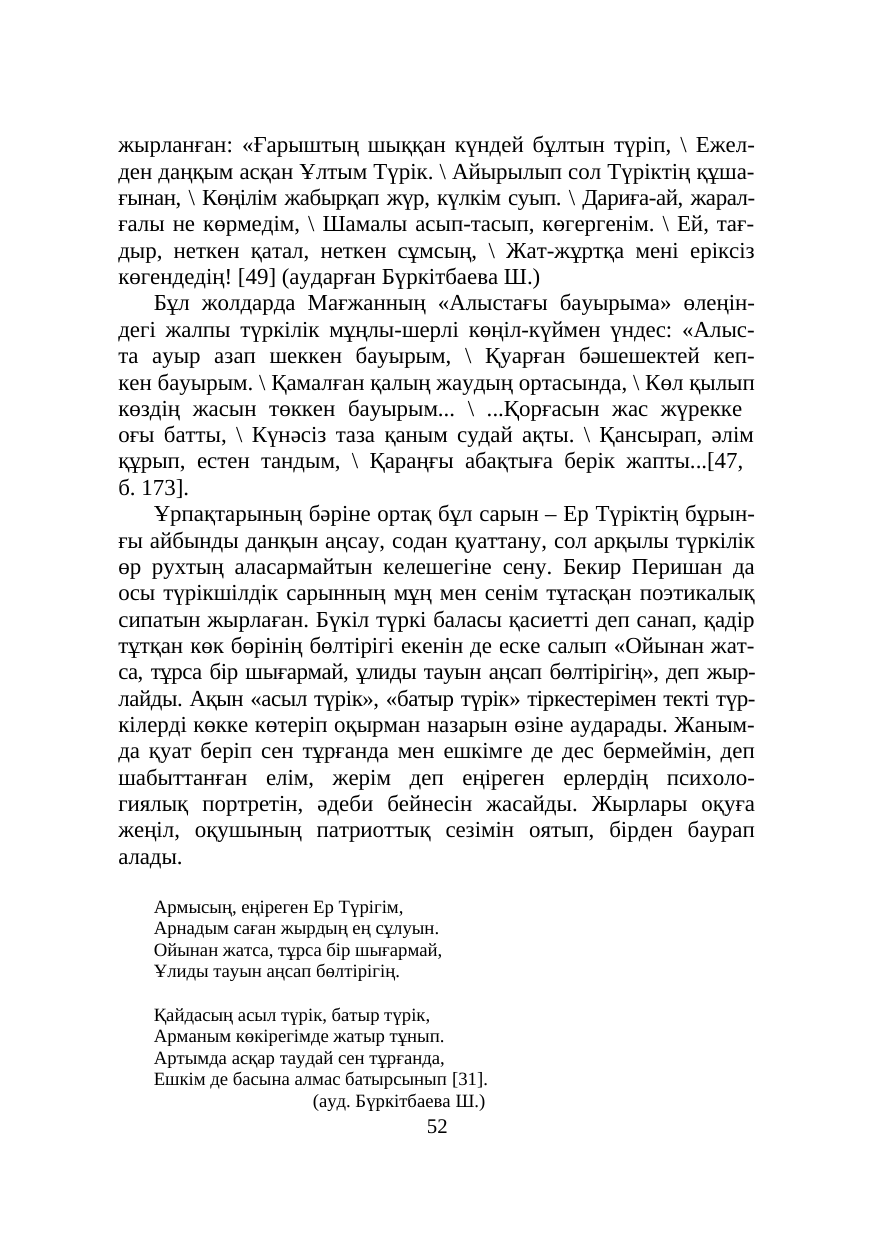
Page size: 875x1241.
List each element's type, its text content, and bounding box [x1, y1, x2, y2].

text Ұрпақтарының бәріне ортақ бұл сарын – Ер Түріктің бұрын-ғы айбынды данқын аңсау, содан қуаттану, сол арқылы түркілік өр рухтың аласармайтын келешегіне сену. Бекир Перишан да осы түрікшілдік сарынның мұң мен сенім тұтасқан поэтикалық сипатын жырлаған. Бүкіл түркі баласы қасиетті деп санап, қадір тұтқан көк бөрінің бөлтірігі екенін де еске салып «Ойынан жат-са, тұрса бір шығармай, ұлиды тауын аңсап бөлтірігің», деп жыр-лайды. Ақын «асыл түрік», «батыр түрік» тіркестерімен текті түр-кілерді көкке көтеріп оқырман назарын өзіне аударады. Жаным-да қуат беріп сен тұрғанда мен ешкімге де дес бермеймін, деп шабыттанған елім, жерім деп еңіреген ерлердің психоло- гиялық портретін, әдеби бейнесін жасайды. Жырлары оқуға жеңіл, оқушының патриоттық сезімін оятып, бірден баурап алады. [118, 500, 756, 869]
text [118, 131, 756, 289]
text Ешкім де басына алмас батырсынып [31]. [118, 1068, 756, 1090]
text Арманым көкірегімде жатыр тұнып. [118, 1025, 756, 1047]
text Армысың, еңіреген Ер Түрігім, [118, 896, 756, 917]
text Қайдасың асыл түрік, батыр түрік, [118, 1003, 756, 1025]
text Арнадым саған жырдың ең сұлуын. [118, 917, 756, 939]
text Артымда асқар таудай сен тұрғанда, [118, 1047, 756, 1068]
text Ойынан жатса, тұрса бір шығармай, [118, 939, 756, 960]
text Бұл жолдарда Мағжанның «Алыстағы бауырыма» өлеңін- дегі жалпы түркілік мұңлы-шерлі көңіл-күймен үндес: «Алыс- та ауыр азап шеккен бауырым, \ Қуарған бәшешектей кеп- кен бауырым. \ Қамалған қалың жаудың ортасында, \ Көл қылып көздің жасын төккен бауырым... \ ...Қорғасын жас жүрекке оғы батты, \ Күнәсіз таза қаным судай ақты. \ Қансырап, әлім құрып, естен тандым, \ Қараңғы абақтыға берік жапты...[47, б. 173]. [118, 289, 756, 500]
text (ауд. Бүркітбаева Ш.) [118, 1090, 756, 1111]
text Ұлиды тауын аңсап бөлтірігің. [118, 960, 756, 982]
